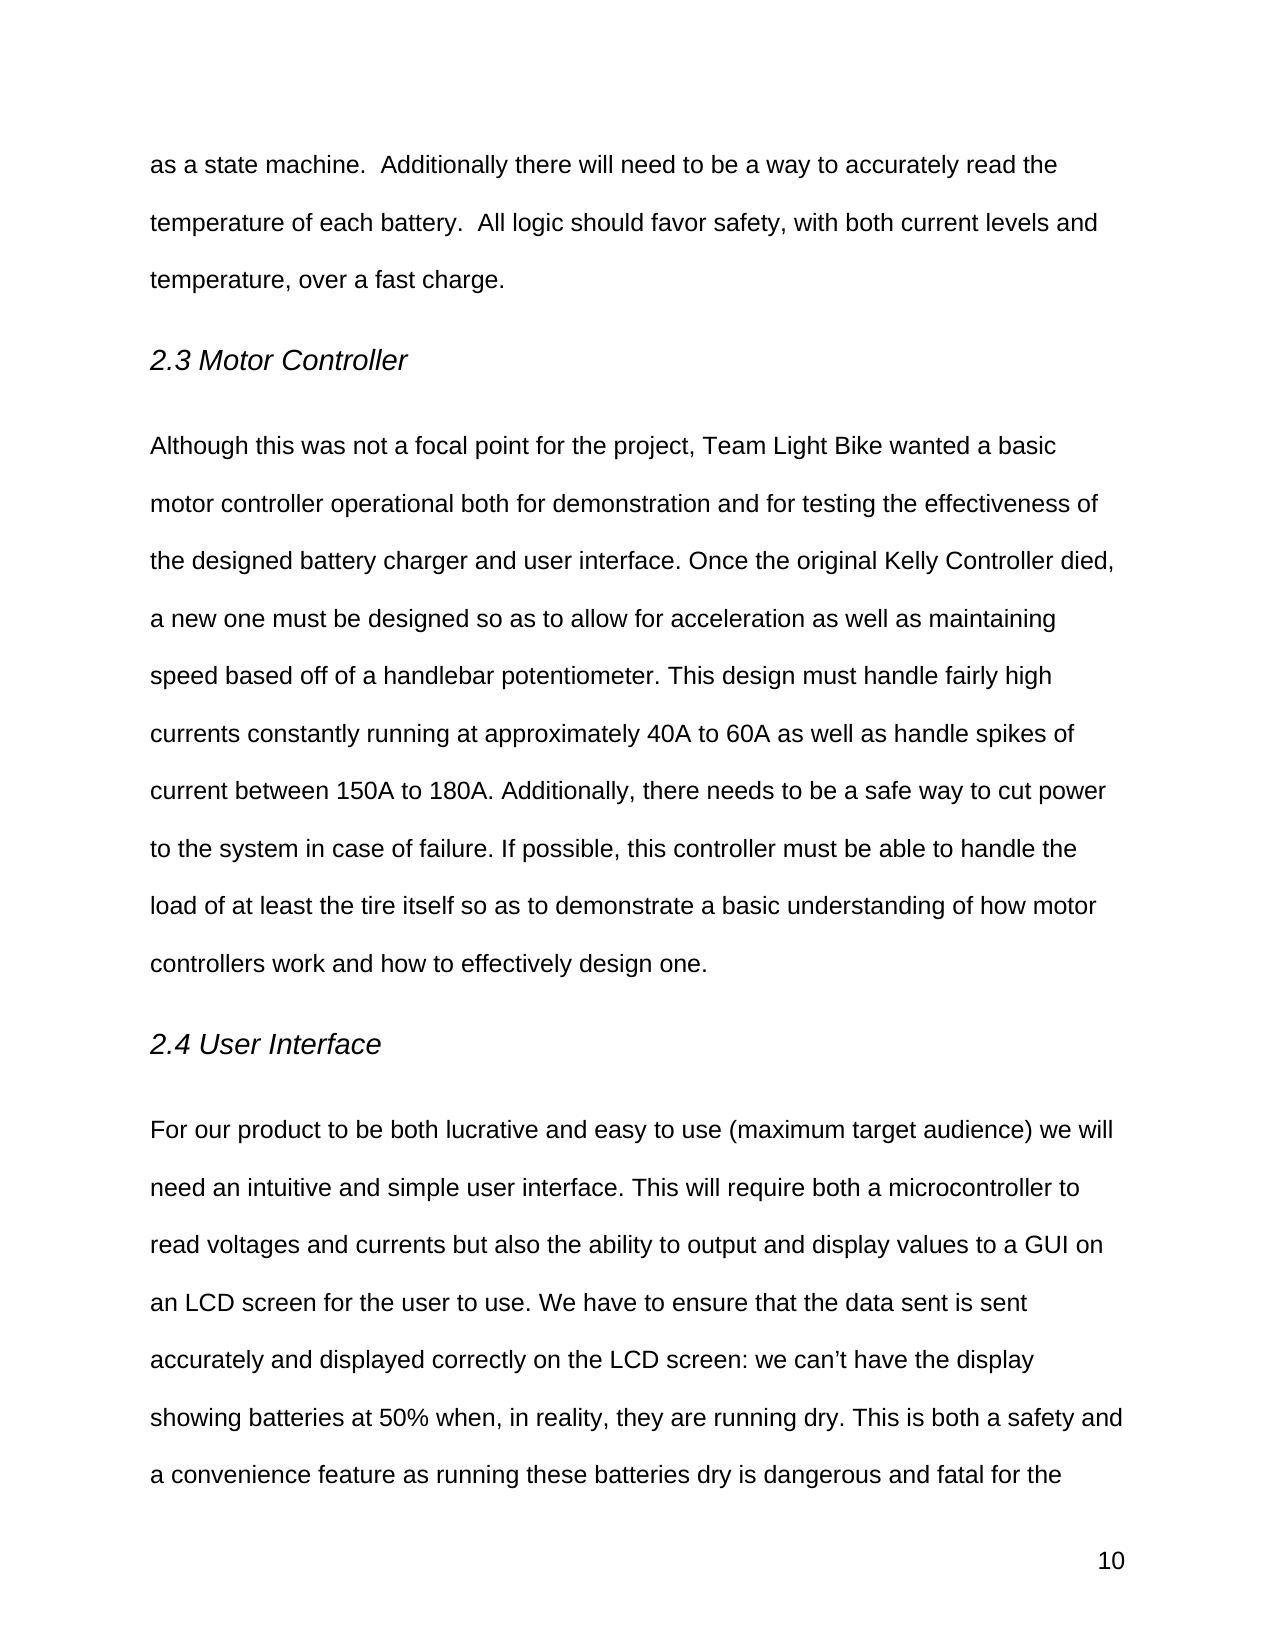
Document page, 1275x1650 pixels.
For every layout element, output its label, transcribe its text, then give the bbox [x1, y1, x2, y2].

text 2.4 User Interface [150, 1027, 1125, 1061]
text Although this was not a focal point for the project, Team Light Bike wanted a basic motor controller operational both for demonstration and for testing the effectiveness of the designed battery charger and user interface. Once the original Kelly Controller died, a new one must be designed so as to allow for acceleration as well as maintaining speed based off of a handlebar potentiometer. This design must handle fairly high currents constantly running at approximately 40A to 60A as well as handle spikes of current between 150A to 180A. Additionally, there needs to be a safe way to cut power to the system in case of failure. If possible, this controller must be able to handle the load of at least the tire itself so as to demonstrate a basic understanding of how motor controllers work and how to effectively design one. [150, 431, 1125, 977]
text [150, 150, 1125, 294]
text 2.3 Motor Controller [150, 343, 1125, 377]
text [150, 1115, 1125, 1489]
